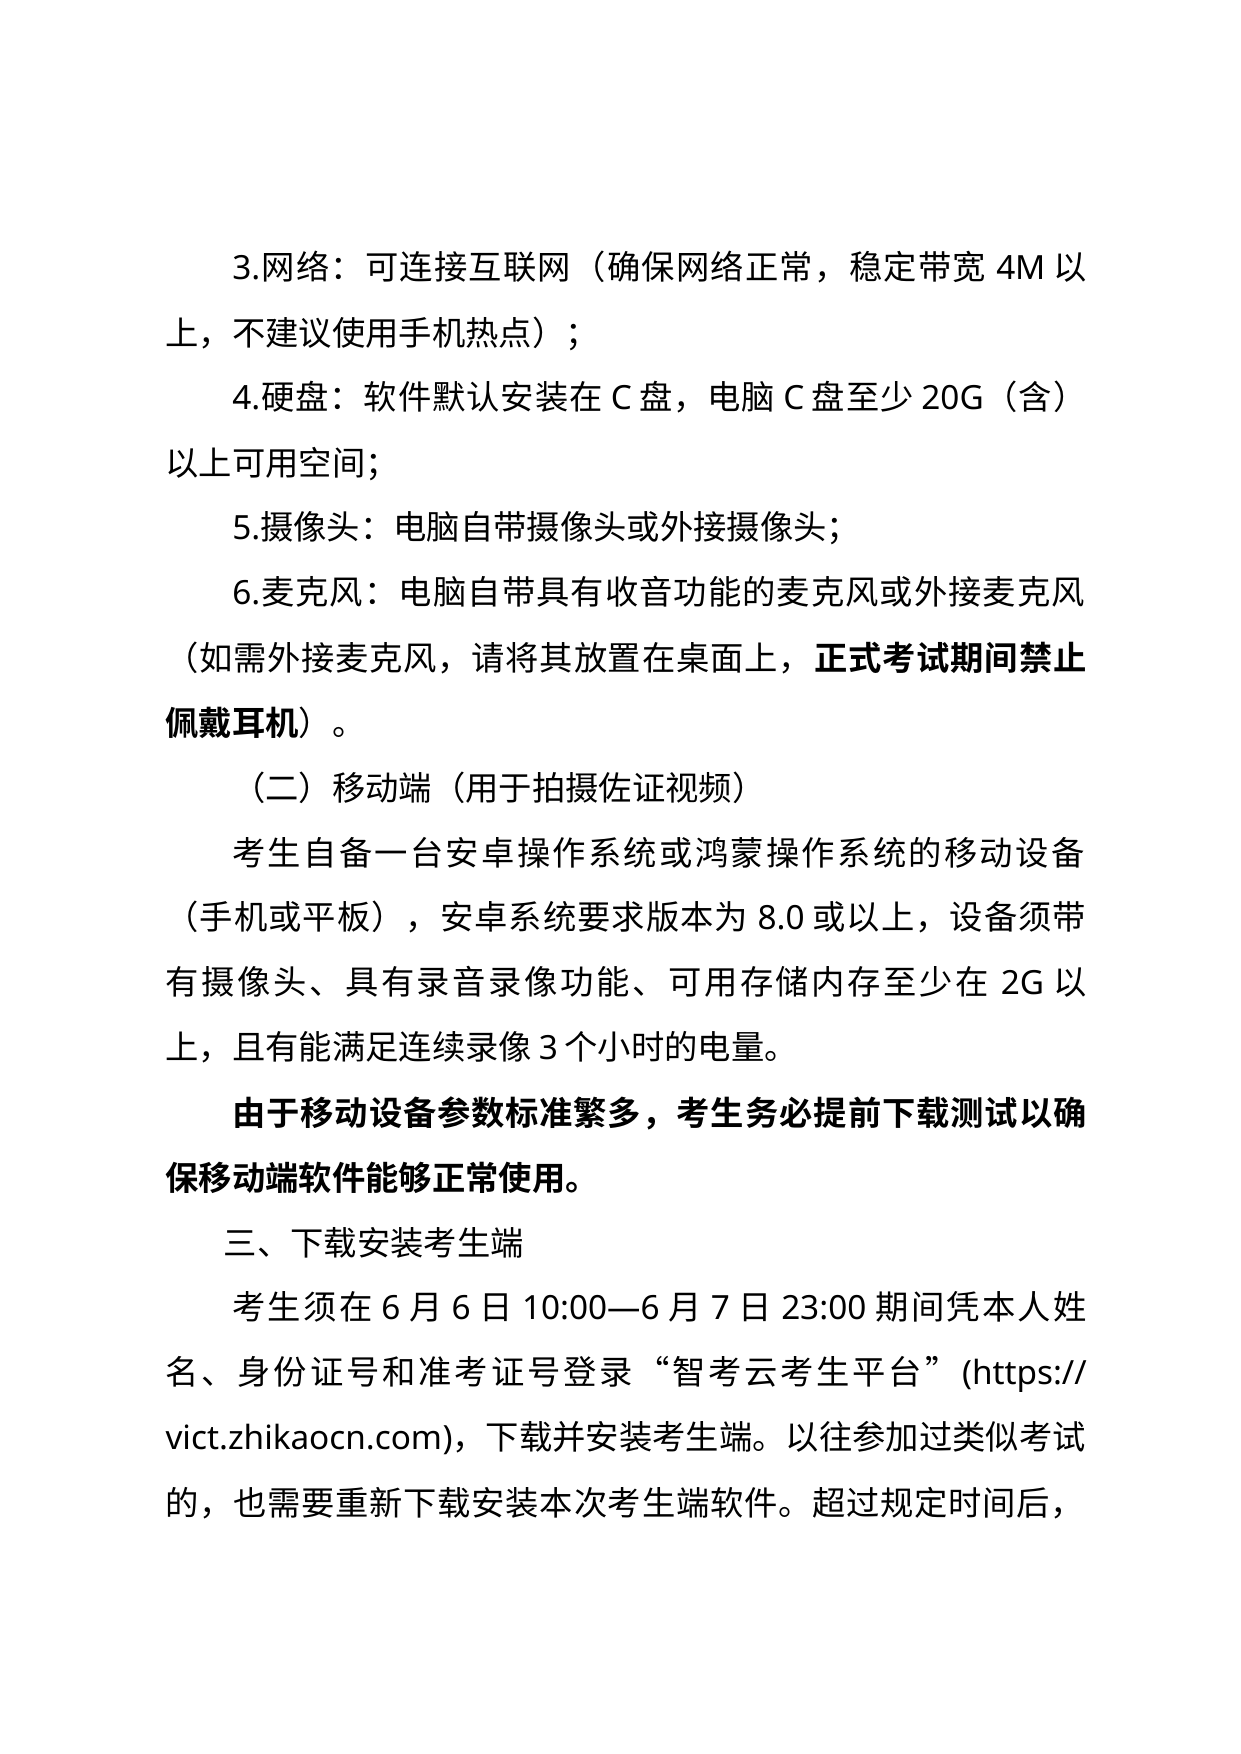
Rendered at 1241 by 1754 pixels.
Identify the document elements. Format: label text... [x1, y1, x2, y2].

text 5.摄像头：电脑自带摄像头或外接摄像头； [165, 493, 1087, 558]
list 三、下载安装考生端 [90, 1208, 1087, 1273]
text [165, 1273, 1087, 1533]
text 考生自备一台安卓操作系统或鸿蒙操作系统的移动设备（手机或平板），安卓系统要求版本为8.0或以上，设备须带有摄像头、具有录音录像功能、可用存储内存至少在2G以上，且有能满足连续录像3个小时的电量。 [165, 818, 1087, 1078]
text 6.麦克风：电脑自带具有收音功能的麦克风或外接麦克风（如需外接麦克风，请将其放置在桌面上，正式考试期间禁止佩戴耳机）。 [165, 558, 1087, 753]
text 3.网络：可连接互联网（确保网络正常，稳定带宽4M以上，不建议使用手机热点）； [165, 233, 1087, 363]
text 由于移动设备参数标准繁多，考生务必提前下载测试以确保移动端软件能够正常使用。 [165, 1078, 1087, 1208]
text 4.硬盘：软件默认安装在C盘，电脑C盘至少20G（含）以上可用空间； [165, 363, 1087, 493]
text （二）移动端（用于拍摄佐证视频） [165, 753, 1087, 818]
